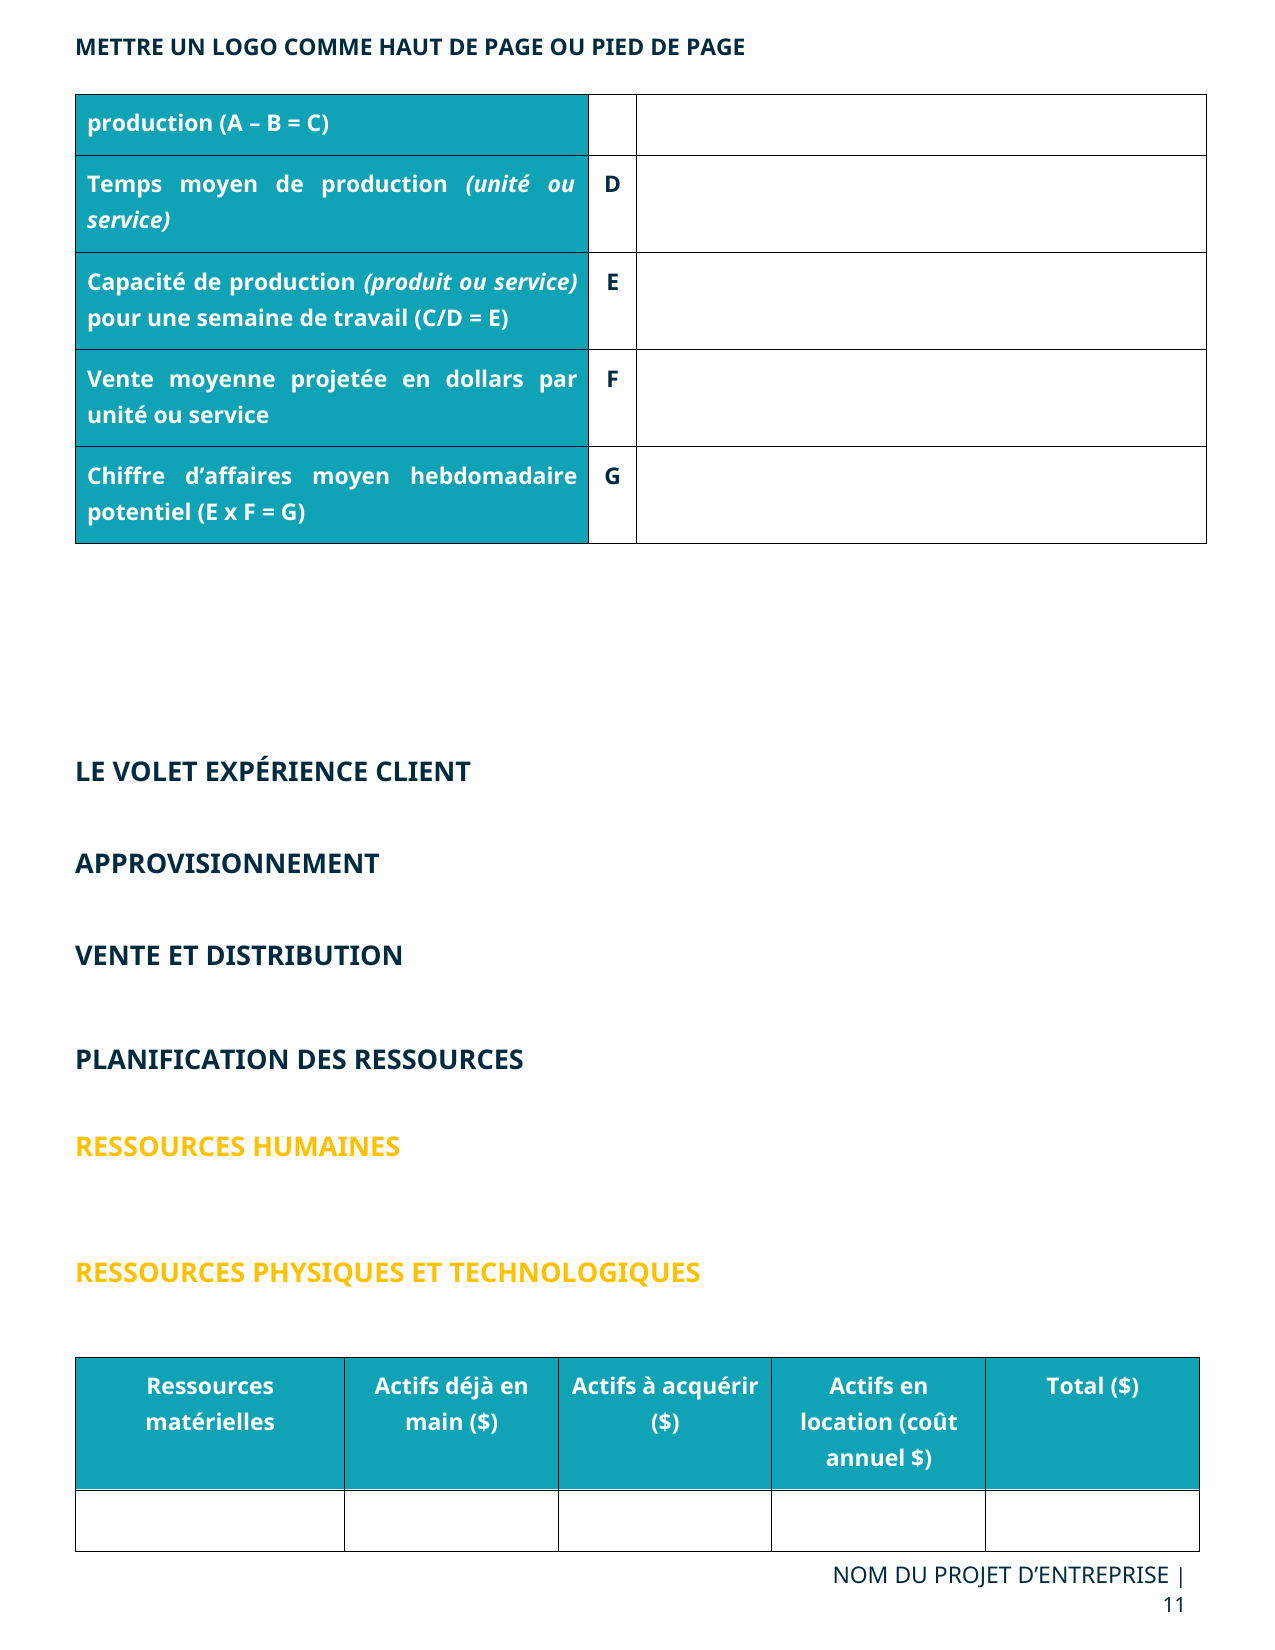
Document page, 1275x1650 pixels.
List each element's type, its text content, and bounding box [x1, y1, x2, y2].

table_cell Capacité de production (produit ou service) pour une semaine de travail (C/D = E) [76, 253, 588, 349]
table_header Total ($) [986, 1358, 1199, 1489]
table_cell C [589, 95, 636, 155]
table_header Ressources matérielles [76, 1358, 344, 1489]
table_header Actifs en location (coût annuel $) [772, 1358, 985, 1489]
table_cell [637, 95, 1206, 155]
table_cell [986, 1491, 1199, 1551]
subtitle Ressources physiqueS et technologiques [75, 1253, 1200, 1290]
table_cell [559, 1491, 771, 1551]
table_header Actifs déjà en main ($) [345, 1358, 558, 1489]
table_cell D [589, 156, 636, 252]
text planification des ressources [75, 1040, 1200, 1077]
table_cell Temps moyen de production (unité ou service) [76, 156, 588, 252]
table_cell [772, 1491, 985, 1551]
subtitle Vente et distribution [75, 937, 1200, 974]
table_cell F [589, 350, 636, 446]
subtitle Ressources humaines [75, 1127, 1200, 1164]
table_cell G [589, 447, 636, 543]
table_cell [345, 1491, 558, 1551]
table_cell E [589, 253, 636, 349]
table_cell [76, 95, 588, 155]
table_cell [637, 447, 1206, 543]
subtitle Approvisionnement [75, 844, 1200, 881]
table_cell [76, 1491, 344, 1551]
table_cell Vente moyenne projetée en dollars par unité ou service [76, 350, 588, 446]
table_cell [637, 350, 1206, 446]
table_cell [637, 253, 1206, 349]
table_cell [637, 156, 1206, 252]
table_cell Chiffre d’affaires moyen hebdomadaire potentiel (E x F = G) [76, 447, 588, 543]
subtitle LE VOLET EXPÉRIENCE CLIENT [75, 752, 1200, 789]
table_header Actifs à acquérir ($) [559, 1358, 771, 1489]
